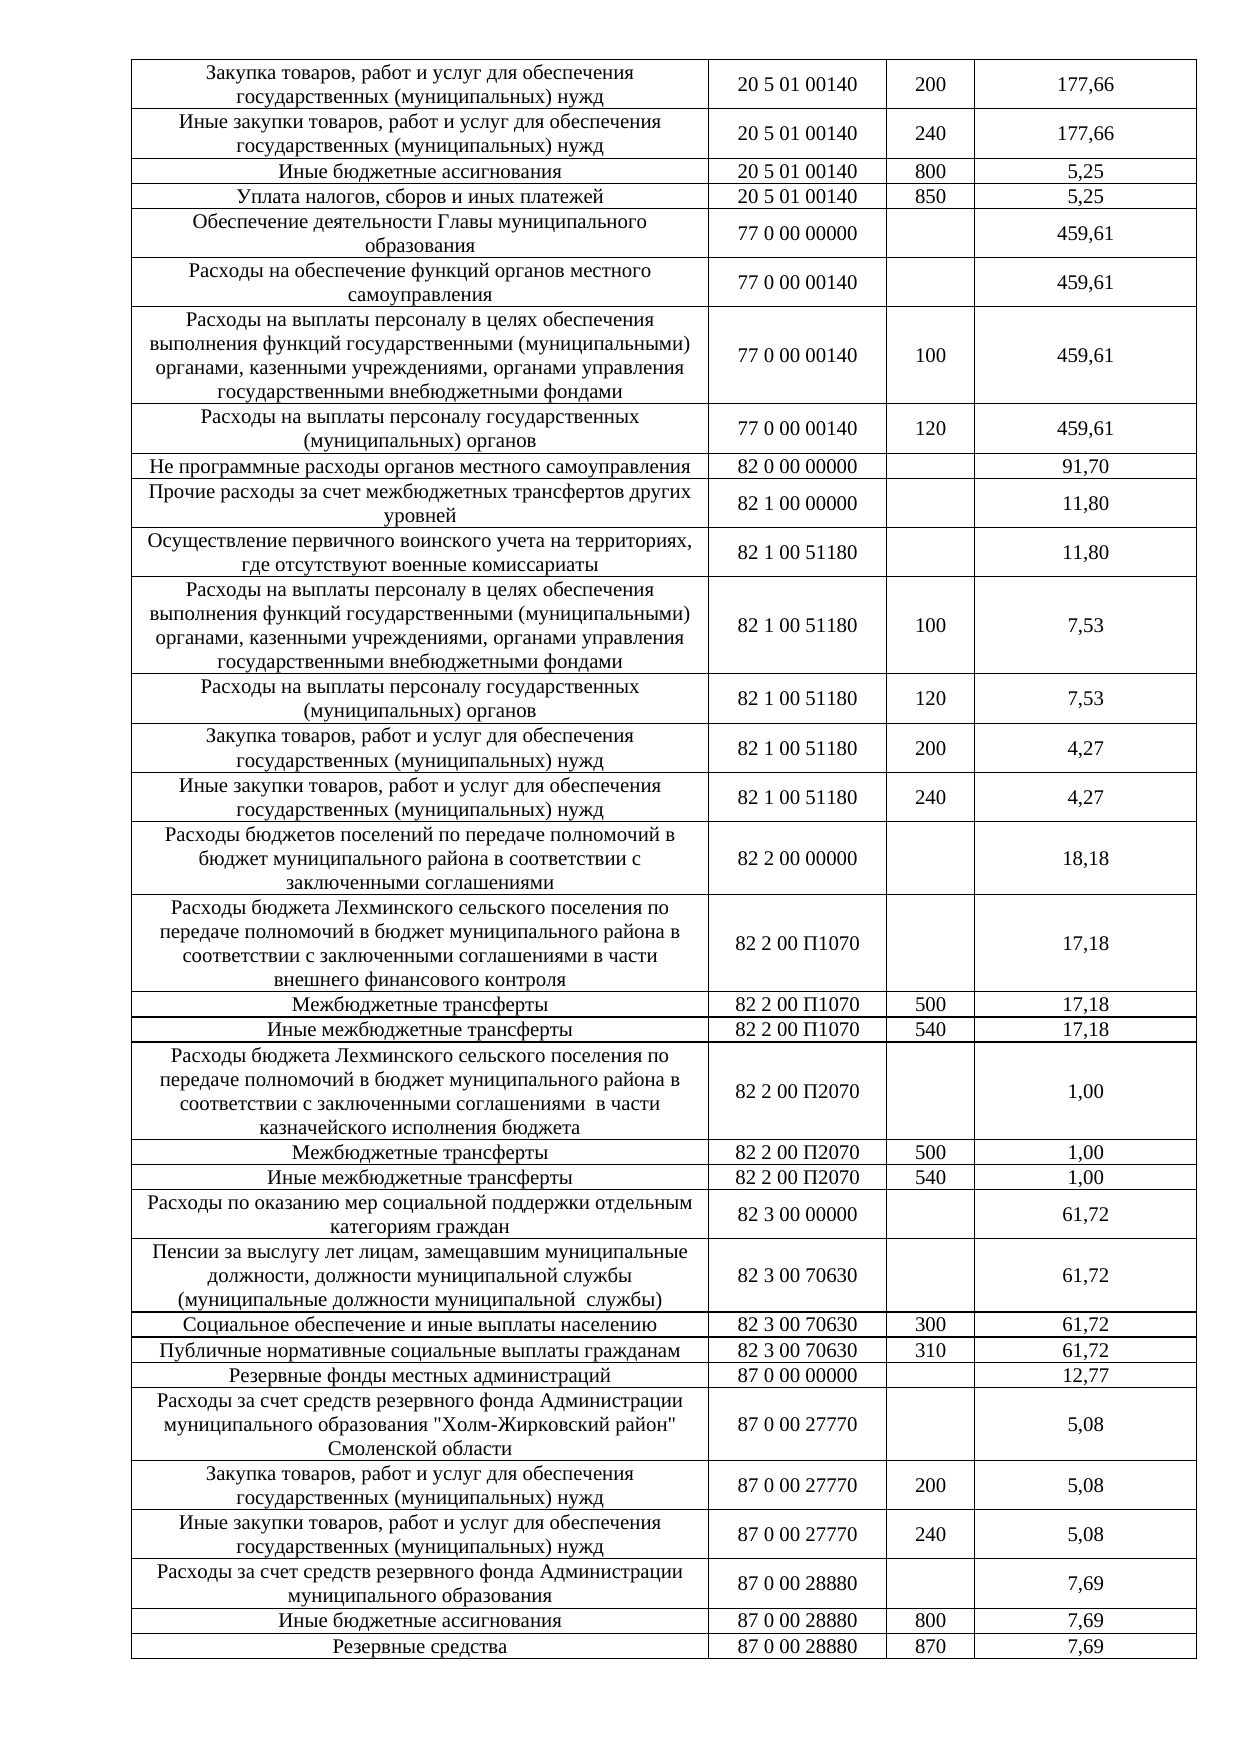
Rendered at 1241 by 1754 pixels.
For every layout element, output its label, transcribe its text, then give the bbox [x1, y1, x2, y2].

table_cell 4,27 [975, 724, 1196, 772]
table_cell 82 3 00 00000 [709, 1190, 886, 1238]
table_cell 7,53 [975, 577, 1196, 673]
table_cell 91,70 [975, 454, 1196, 478]
table_cell Социальное обеспечение и иные выплаты населению [132, 1313, 708, 1336]
table_cell 82 2 00 00000 [709, 822, 886, 894]
table_cell Межбюджетные трансферты [132, 1140, 708, 1164]
table_cell 87 0 00 00000 [709, 1363, 886, 1387]
table_cell [887, 1363, 974, 1387]
table_cell [887, 479, 974, 527]
table_cell 87 0 00 28880 [709, 1609, 886, 1632]
table_cell 82 2 00 П2070 [709, 1165, 886, 1189]
table_cell Расходы по оказанию мер социальной поддержки отдельным категориям граждан [132, 1190, 708, 1238]
table_cell Иные бюджетные ассигнования [132, 159, 708, 183]
table_cell 800 [887, 1609, 974, 1632]
table_cell 459,61 [975, 307, 1196, 403]
table_cell 87 0 00 27770 [709, 1461, 886, 1509]
table_cell Расходы за счет средств резервного фонда Администрации муниципального образования [132, 1559, 708, 1607]
table_cell 240 [887, 1510, 974, 1558]
table_cell Публичные нормативные социальные выплаты гражданам [132, 1338, 708, 1362]
table_cell 87 0 00 27770 [709, 1510, 886, 1558]
table_cell Резервные средства [132, 1634, 708, 1658]
table_cell 61,72 [975, 1313, 1196, 1336]
table_cell 7,69 [975, 1609, 1196, 1632]
table_cell 82 1 00 51180 [709, 674, 886, 722]
table_cell 5,25 [975, 159, 1196, 183]
table_cell 7,53 [975, 674, 1196, 722]
table_cell [887, 1239, 974, 1311]
table_cell 18,18 [975, 822, 1196, 894]
table_cell 1,00 [975, 1140, 1196, 1164]
table_cell 82 1 00 51180 [709, 577, 886, 673]
table_cell 20 5 01 00140 [709, 109, 886, 157]
table_cell Расходы бюджетов поселений по передаче полномочий в бюджет муниципального района в соответствии с заключенными соглашениями [132, 822, 708, 894]
table_cell 200 [887, 724, 974, 772]
table_cell 82 2 00 П2070 [709, 1140, 886, 1164]
table_cell 87 0 00 28880 [709, 1559, 886, 1607]
table_cell Иные закупки товаров, работ и услуг для обеспечения государственных (муниципальных) нужд [132, 109, 708, 157]
table_cell 300 [887, 1313, 974, 1336]
table_cell Межбюджетные трансферты [132, 992, 708, 1016]
table_cell [887, 258, 974, 306]
table_cell 82 3 00 70630 [709, 1338, 886, 1362]
table_cell 120 [887, 674, 974, 722]
table_cell 459,61 [975, 404, 1196, 452]
table_cell Иные закупки товаров, работ и услуг для обеспечения государственных (муниципальных) нужд [132, 1510, 708, 1558]
table_cell [887, 454, 974, 478]
table_cell 61,72 [975, 1338, 1196, 1362]
table_cell [887, 1559, 974, 1607]
table_cell 77 0 00 00140 [709, 307, 886, 403]
table_cell Закупка товаров, работ и услуг для обеспечения государственных (муниципальных) нужд [132, 1461, 708, 1509]
table_cell 100 [887, 577, 974, 673]
table_cell 177,66 [975, 60, 1196, 108]
table_cell Расходы за счет средств резервного фонда Администрации муниципального образования "Холм-Жирковский район" Смоленской области [132, 1388, 708, 1460]
table_cell Резервные фонды местных администраций [132, 1363, 708, 1387]
table_cell 800 [887, 159, 974, 183]
table_cell 240 [887, 109, 974, 157]
table_cell Иные межбюджетные трансферты [132, 1018, 708, 1041]
table_cell 20 5 01 00140 [709, 159, 886, 183]
table_cell Иные межбюджетные трансферты [132, 1165, 708, 1189]
table_cell [887, 1190, 974, 1238]
table_cell 459,61 [975, 209, 1196, 257]
table_cell 87 0 00 27770 [709, 1388, 886, 1460]
table_cell 20 5 01 00140 [709, 184, 886, 208]
table_cell 17,18 [975, 992, 1196, 1016]
table_cell [887, 895, 974, 991]
table_cell 500 [887, 992, 974, 1016]
table_cell 540 [887, 1018, 974, 1041]
table_cell Уплата налогов, сборов и иных платежей [132, 184, 708, 208]
table_cell 5,25 [975, 184, 1196, 208]
table_cell Расходы на обеспечение функций органов местного самоуправления [132, 258, 708, 306]
table_cell 82 3 00 70630 [709, 1239, 886, 1311]
table_cell Иные закупки товаров, работ и услуг для обеспечения государственных (муниципальных) нужд [132, 773, 708, 821]
table_cell [887, 528, 974, 576]
table_cell 11,80 [975, 528, 1196, 576]
table_cell 77 0 00 00140 [709, 404, 886, 452]
table_cell 17,18 [975, 895, 1196, 991]
table_cell Пенсии за выслугу лет лицам, замещавшим муниципальные должности, должности муниципальной службы (муниципальные должности муниципальной службы) [132, 1239, 708, 1311]
table_cell 1,00 [975, 1165, 1196, 1189]
table_cell 82 2 00 П1070 [709, 1018, 886, 1041]
table_cell 82 2 00 П1070 [709, 992, 886, 1016]
table_cell 200 [887, 1461, 974, 1509]
table_cell 5,08 [975, 1461, 1196, 1509]
table_cell [887, 1388, 974, 1460]
table_cell 17,18 [975, 1018, 1196, 1041]
table_cell 82 3 00 70630 [709, 1313, 886, 1336]
table_cell 82 1 00 51180 [709, 773, 886, 821]
table_cell [887, 209, 974, 257]
table_cell 870 [887, 1634, 974, 1658]
table_cell 1,00 [975, 1043, 1196, 1139]
table_cell 82 0 00 00000 [709, 454, 886, 478]
table_cell 200 [887, 60, 974, 108]
table_cell 5,08 [975, 1510, 1196, 1558]
table_cell Расходы бюджета Лехминского сельского поселения по передаче полномочий в бюджет муниципального района в соответствии с заключенными соглашениями в части внешнего финансового контроля [132, 895, 708, 991]
table_cell 850 [887, 184, 974, 208]
table_cell 459,61 [975, 258, 1196, 306]
table_cell 7,69 [975, 1559, 1196, 1607]
table_cell [887, 1043, 974, 1139]
table_cell 82 2 00 П1070 [709, 895, 886, 991]
table_cell 82 1 00 51180 [709, 528, 886, 576]
table_cell Прочие расходы за счет межбюджетных трансфертов других уровней [132, 479, 708, 527]
table_cell 20 5 01 00140 [709, 60, 886, 108]
table_cell 5,08 [975, 1388, 1196, 1460]
table_cell 77 0 00 00000 [709, 209, 886, 257]
table_cell 100 [887, 307, 974, 403]
table_cell 82 1 00 00000 [709, 479, 886, 527]
table_cell Не программные расходы органов местного самоуправления [132, 454, 708, 478]
table_cell Расходы на выплаты персоналу государственных (муниципальных) органов [132, 674, 708, 722]
table_cell 61,72 [975, 1190, 1196, 1238]
table_cell 11,80 [975, 479, 1196, 527]
table_cell 120 [887, 404, 974, 452]
table_cell Иные бюджетные ассигнования [132, 1609, 708, 1632]
table_cell Расходы бюджета Лехминского сельского поселения по передаче полномочий в бюджет муниципального района в соответствии с заключенными соглашениями в части казначейского исполнения бюджета [132, 1043, 708, 1139]
table_cell 87 0 00 28880 [709, 1634, 886, 1658]
table_cell 82 1 00 51180 [709, 724, 886, 772]
table_cell 7,69 [975, 1634, 1196, 1658]
table_cell Осуществление первичного воинского учета на территориях, где отсутствуют военные комиссариаты [132, 528, 708, 576]
table_cell 61,72 [975, 1239, 1196, 1311]
table_cell 177,66 [975, 109, 1196, 157]
table_cell 82 2 00 П2070 [709, 1043, 886, 1139]
table_cell 77 0 00 00140 [709, 258, 886, 306]
table_cell 240 [887, 773, 974, 821]
table_cell 310 [887, 1338, 974, 1362]
table_cell 4,27 [975, 773, 1196, 821]
table_cell Закупка товаров, работ и услуг для обеспечения государственных (муниципальных) нужд [132, 60, 708, 108]
table_cell 540 [887, 1165, 974, 1189]
table_cell 12,77 [975, 1363, 1196, 1387]
table_cell Расходы на выплаты персоналу государственных (муниципальных) органов [132, 404, 708, 452]
table_cell [887, 822, 974, 894]
table_cell 500 [887, 1140, 974, 1164]
table_cell Обеспечение деятельности Главы муниципального образования [132, 209, 708, 257]
table_cell Закупка товаров, работ и услуг для обеспечения государственных (муниципальных) нужд [132, 724, 708, 772]
